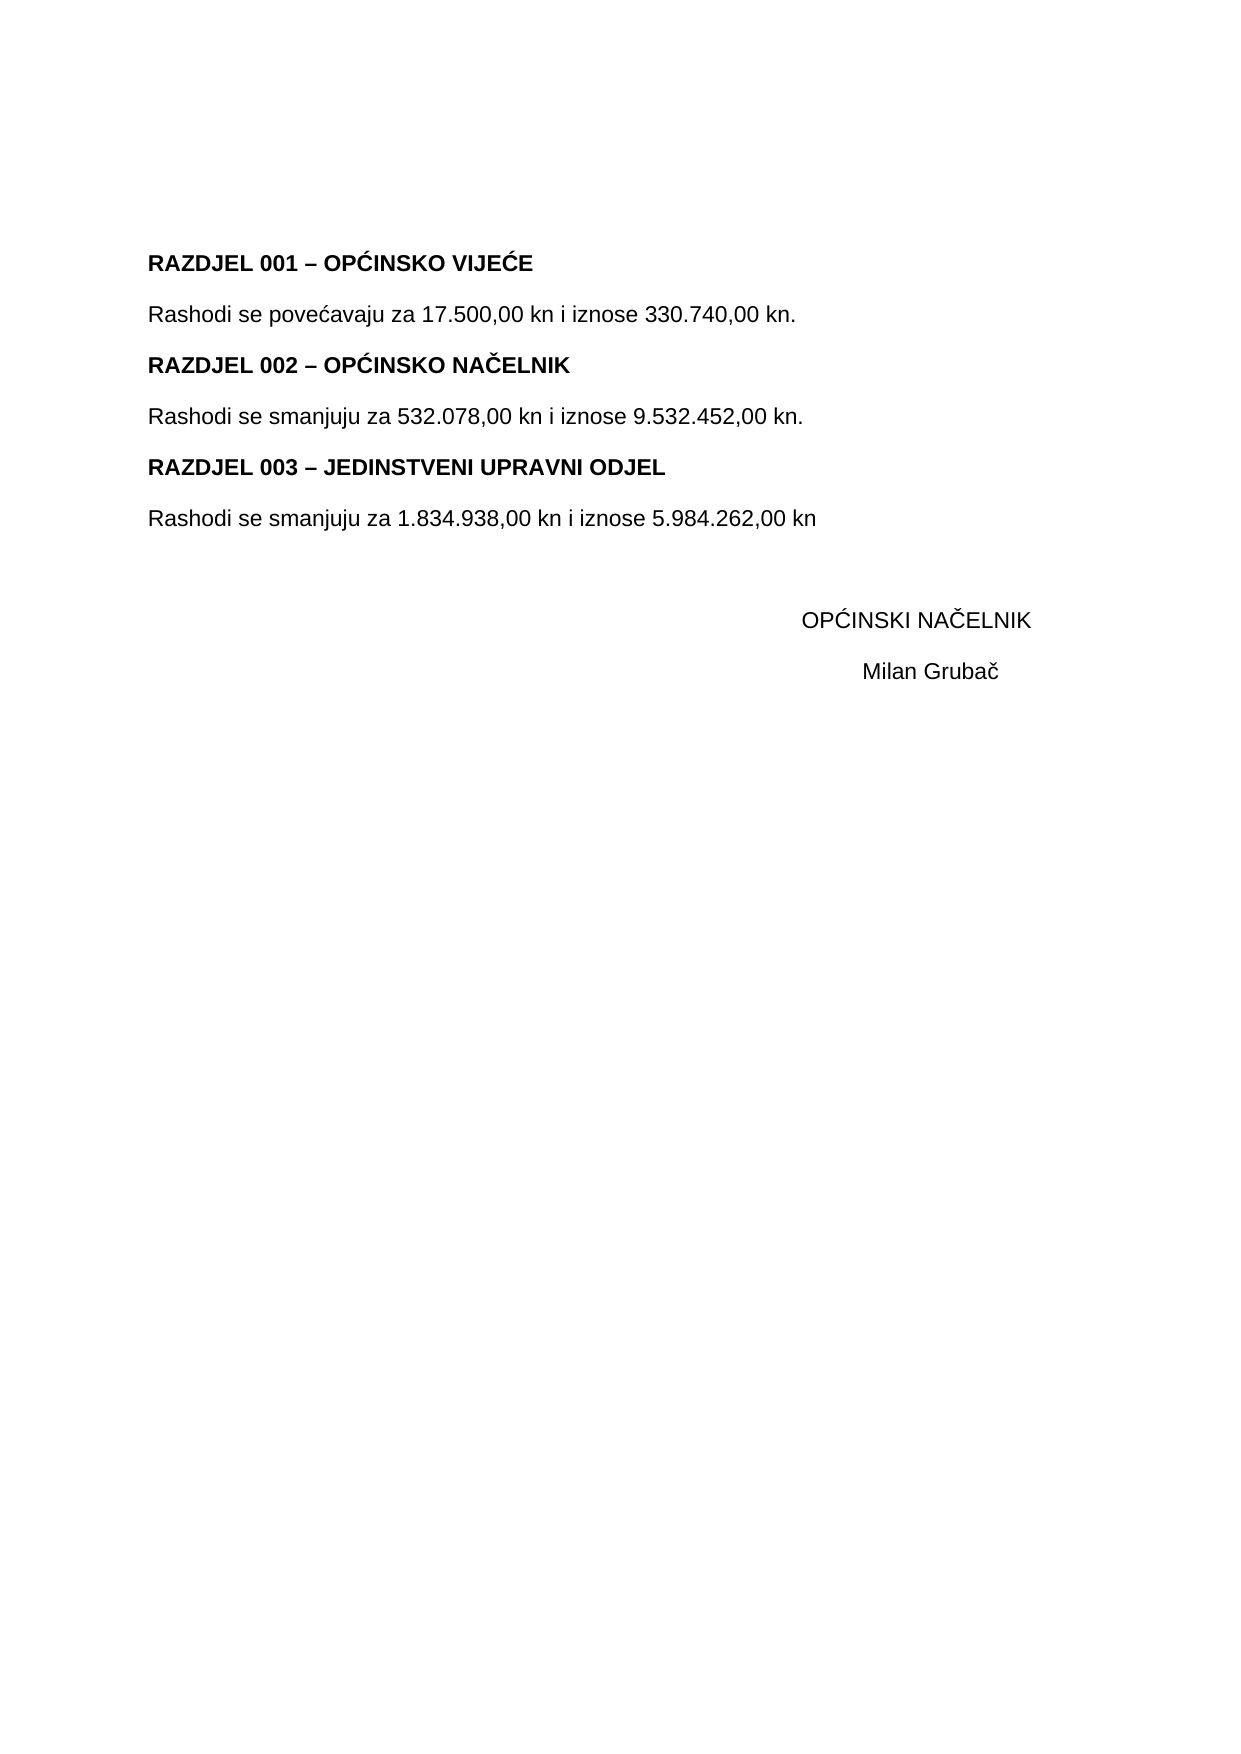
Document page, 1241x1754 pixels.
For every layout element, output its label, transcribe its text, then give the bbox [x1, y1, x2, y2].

text Rashodi se smanjuju za 532.078,00 kn i iznose 9.532.452,00 kn. [148, 403, 1092, 429]
text RAZDJEL 001 – OPĆINSKO VIJEĆE [148, 250, 1092, 276]
text OPĆINSKI NAČELNIK [664, 607, 1092, 633]
text Milan Grubač [738, 658, 1092, 684]
text RAZDJEL 003 – JEDINSTVENI UPRAVNI ODJEL [148, 454, 1092, 480]
text Rashodi se povećavaju za 17.500,00 kn i iznose 330.740,00 kn. [148, 301, 1092, 327]
text RAZDJEL 002 – OPĆINSKO NAČELNIK [148, 352, 1092, 378]
text Rashodi se smanjuju za 1.834.938,00 kn i iznose 5.984.262,00 kn [148, 505, 1092, 531]
